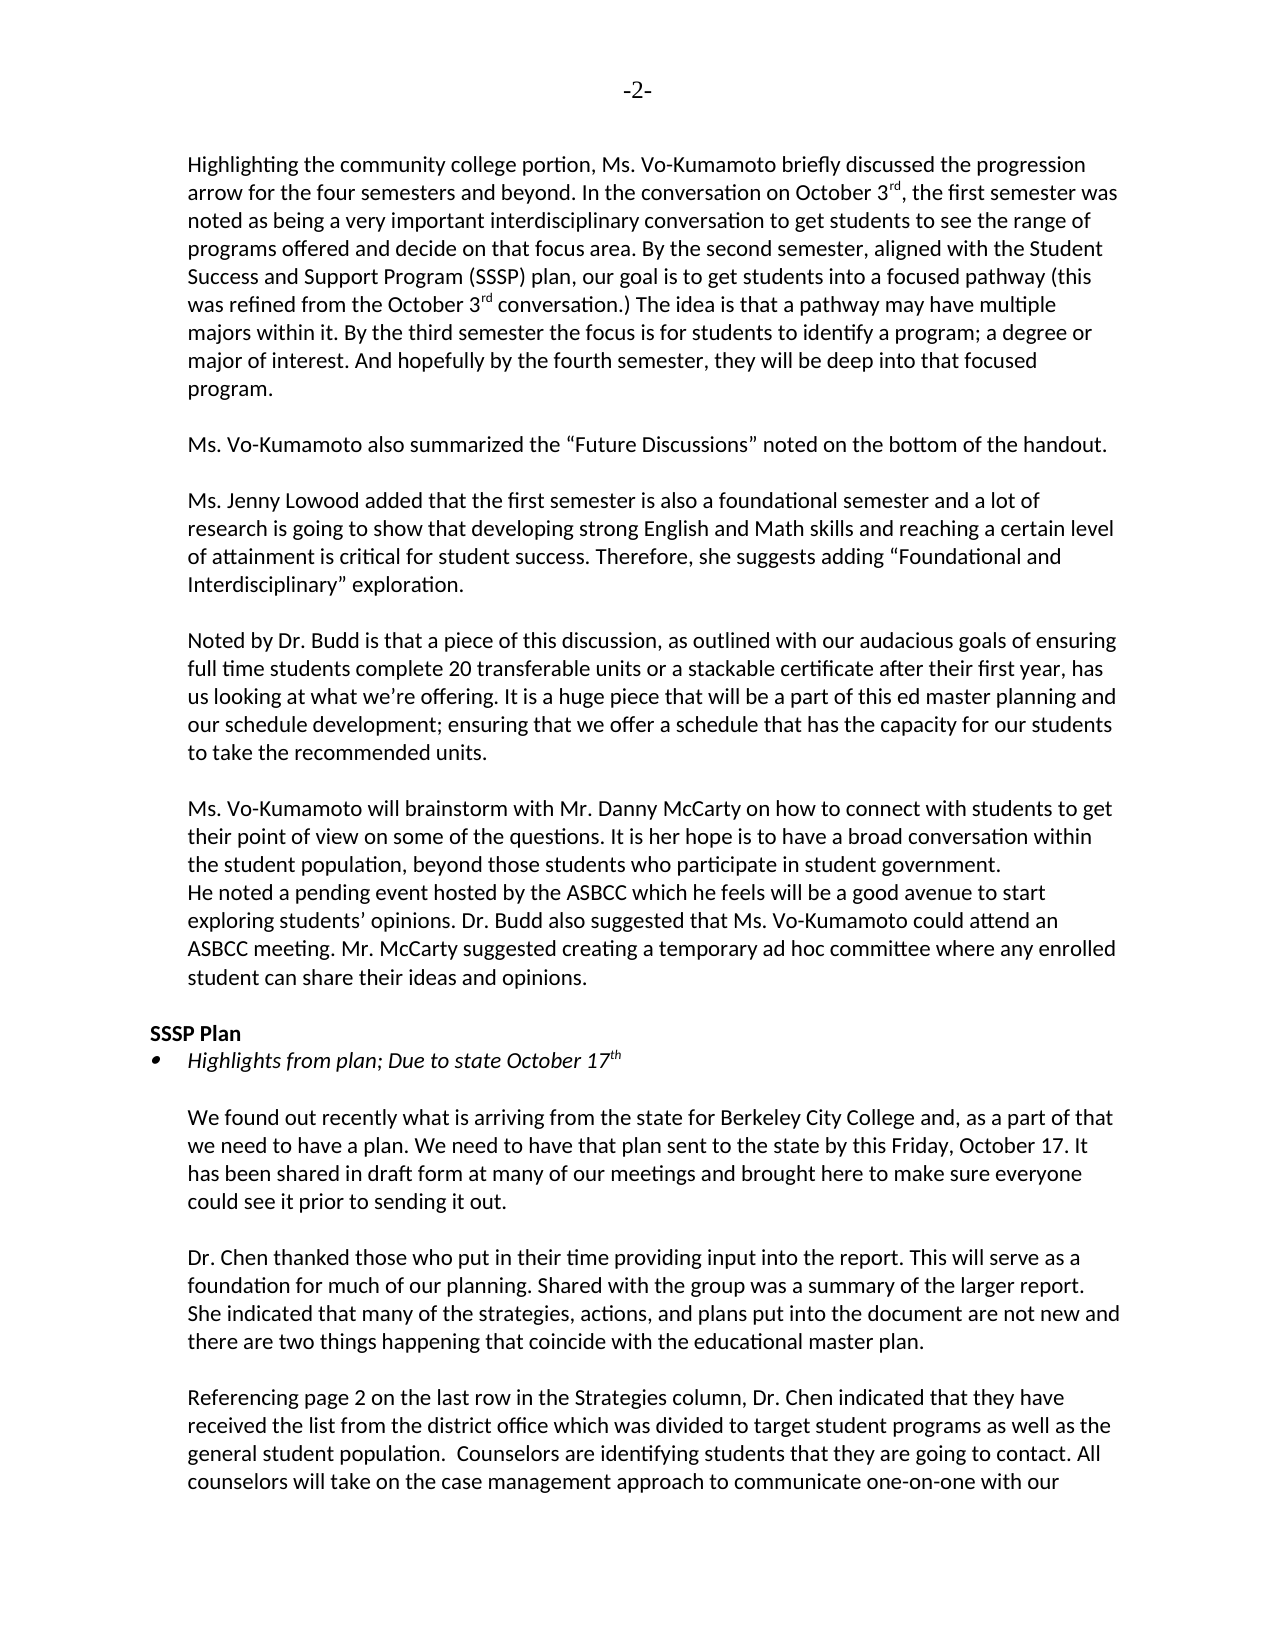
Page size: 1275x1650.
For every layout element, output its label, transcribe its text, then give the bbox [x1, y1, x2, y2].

list We found out recently what is arriving from the state for Berkeley City College and, as a part of that we need to have a plan. We need to have that plan sent to the state by this Friday, October 17. It has been shared in draft form at many of our meetings and brought here to make sure everyone could see it prior to sending it out. [187, 1103, 1125, 1215]
text Highlighting the community college portion, Ms. Vo-Kumamoto briefly discussed the progression arrow for the four semesters and beyond. In the conversation on October 3rd, the first semester was noted as being a very important interdisciplinary conversation to get students to see the range of programs offered and decide on that focus area. By the second semester, aligned with the Student Success and Support Program (SSSP) plan, our goal is to get students into a focused pathway (this was refined from the October 3rd conversation.) The idea is that a pathway may have multiple majors within it. By the third semester the focus is for students to identify a program; a degree or major of interest. And hopefully by the fourth semester, they will be deep into that focused program. [187, 150, 1125, 402]
text Ms. Jenny Lowood added that the first semester is also a foundational semester and a lot of research is going to show that developing strong English and Math skills and reaching a certain level of attainment is critical for student success. Therefore, she suggests adding “Foundational and Interdisciplinary” exploration. [187, 486, 1125, 598]
list Highlights from plan; Due to state October 17th [150, 1047, 1125, 1075]
text He noted a pending event hosted by the ASBCC which he feels will be a good avenue to start exploring students’ opinions. Dr. Budd also suggested that Ms. Vo-Kumamoto could attend an ASBCC meeting. Mr. McCarty suggested creating a temporary ad hoc committee where any enrolled student can share their ideas and opinions. [187, 878, 1125, 991]
text Noted by Dr. Budd is that a piece of this discussion, as outlined with our audacious goals of ensuring full time students complete 20 transferable units or a stackable certificate after their first year, has us looking at what we’re offering. It is a huge piece that will be a part of this ed master planning and our schedule development; ensuring that we offer a schedule that has the capacity for our students to take the recommended units. [187, 626, 1125, 766]
text Ms. Vo-Kumamoto will brainstorm with Mr. Danny McCarty on how to connect with students to get their point of view on some of the questions. It is her hope is to have a broad conversation within the student population, beyond those students who participate in student government. [187, 794, 1125, 878]
text Ms. Vo-Kumamoto also summarized the “Future Discussions” noted on the bottom of the handout. [187, 430, 1125, 458]
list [187, 1383, 1125, 1495]
list Dr. Chen thanked those who put in their time providing input into the report. This will serve as a foundation for much of our planning. Shared with the group was a summary of the larger report. She indicated that many of the strategies, actions, and plans put into the document are not new and there are two things happening that coincide with the educational master plan. [187, 1243, 1125, 1355]
text SSSP Plan [150, 1019, 1125, 1047]
